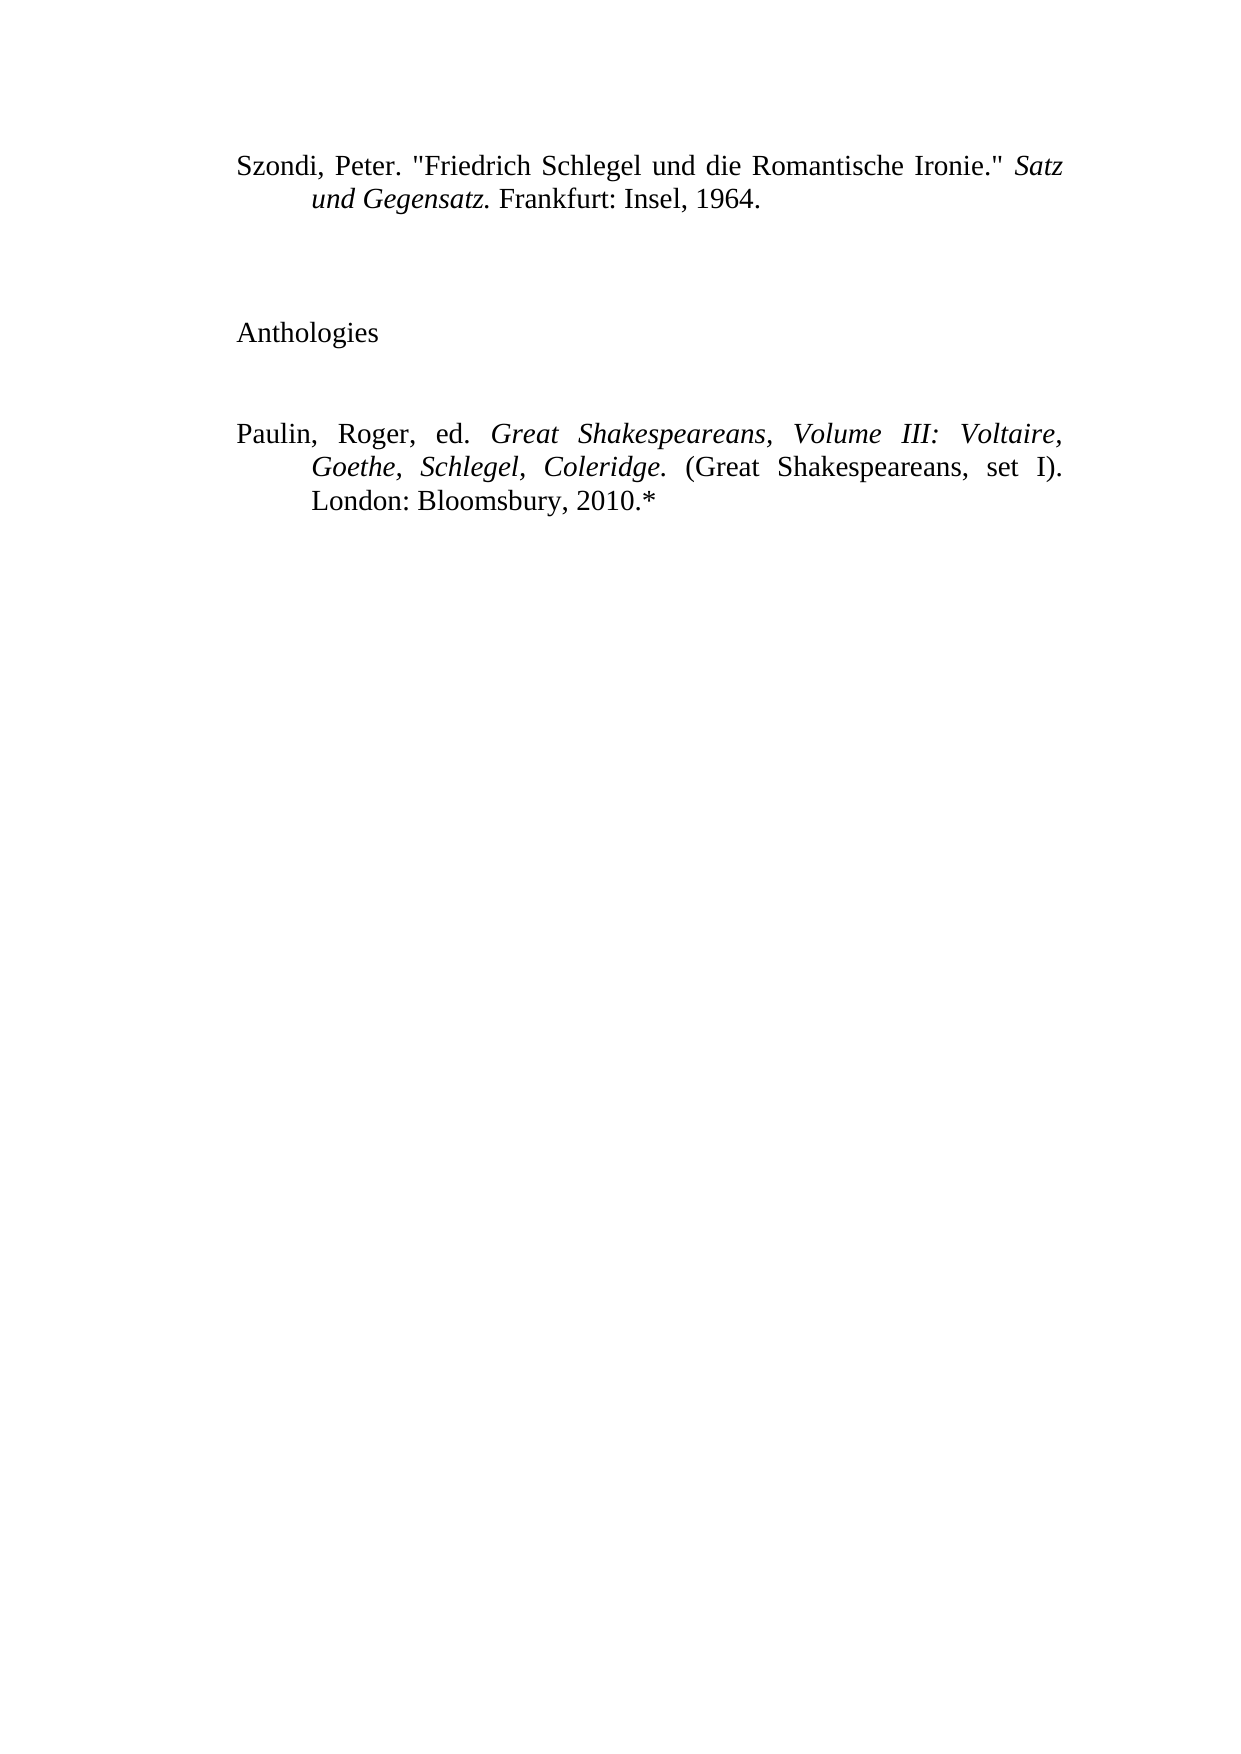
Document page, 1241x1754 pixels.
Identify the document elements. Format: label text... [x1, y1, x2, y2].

text Paulin, Roger, ed. Great Shakespeareans, Volume III: Voltaire, Goethe, Schlegel, Coleridge. (Great Shakespeareans, set I). London: Bloomsbury, 2010.* [236, 416, 1063, 517]
text Szondi, Peter. "Friedrich Schlegel und die Romantische Ironie." Satz und Gegensatz. Frankfurt: Insel, 1964. [236, 148, 1063, 215]
text Anthologies [236, 315, 1063, 349]
